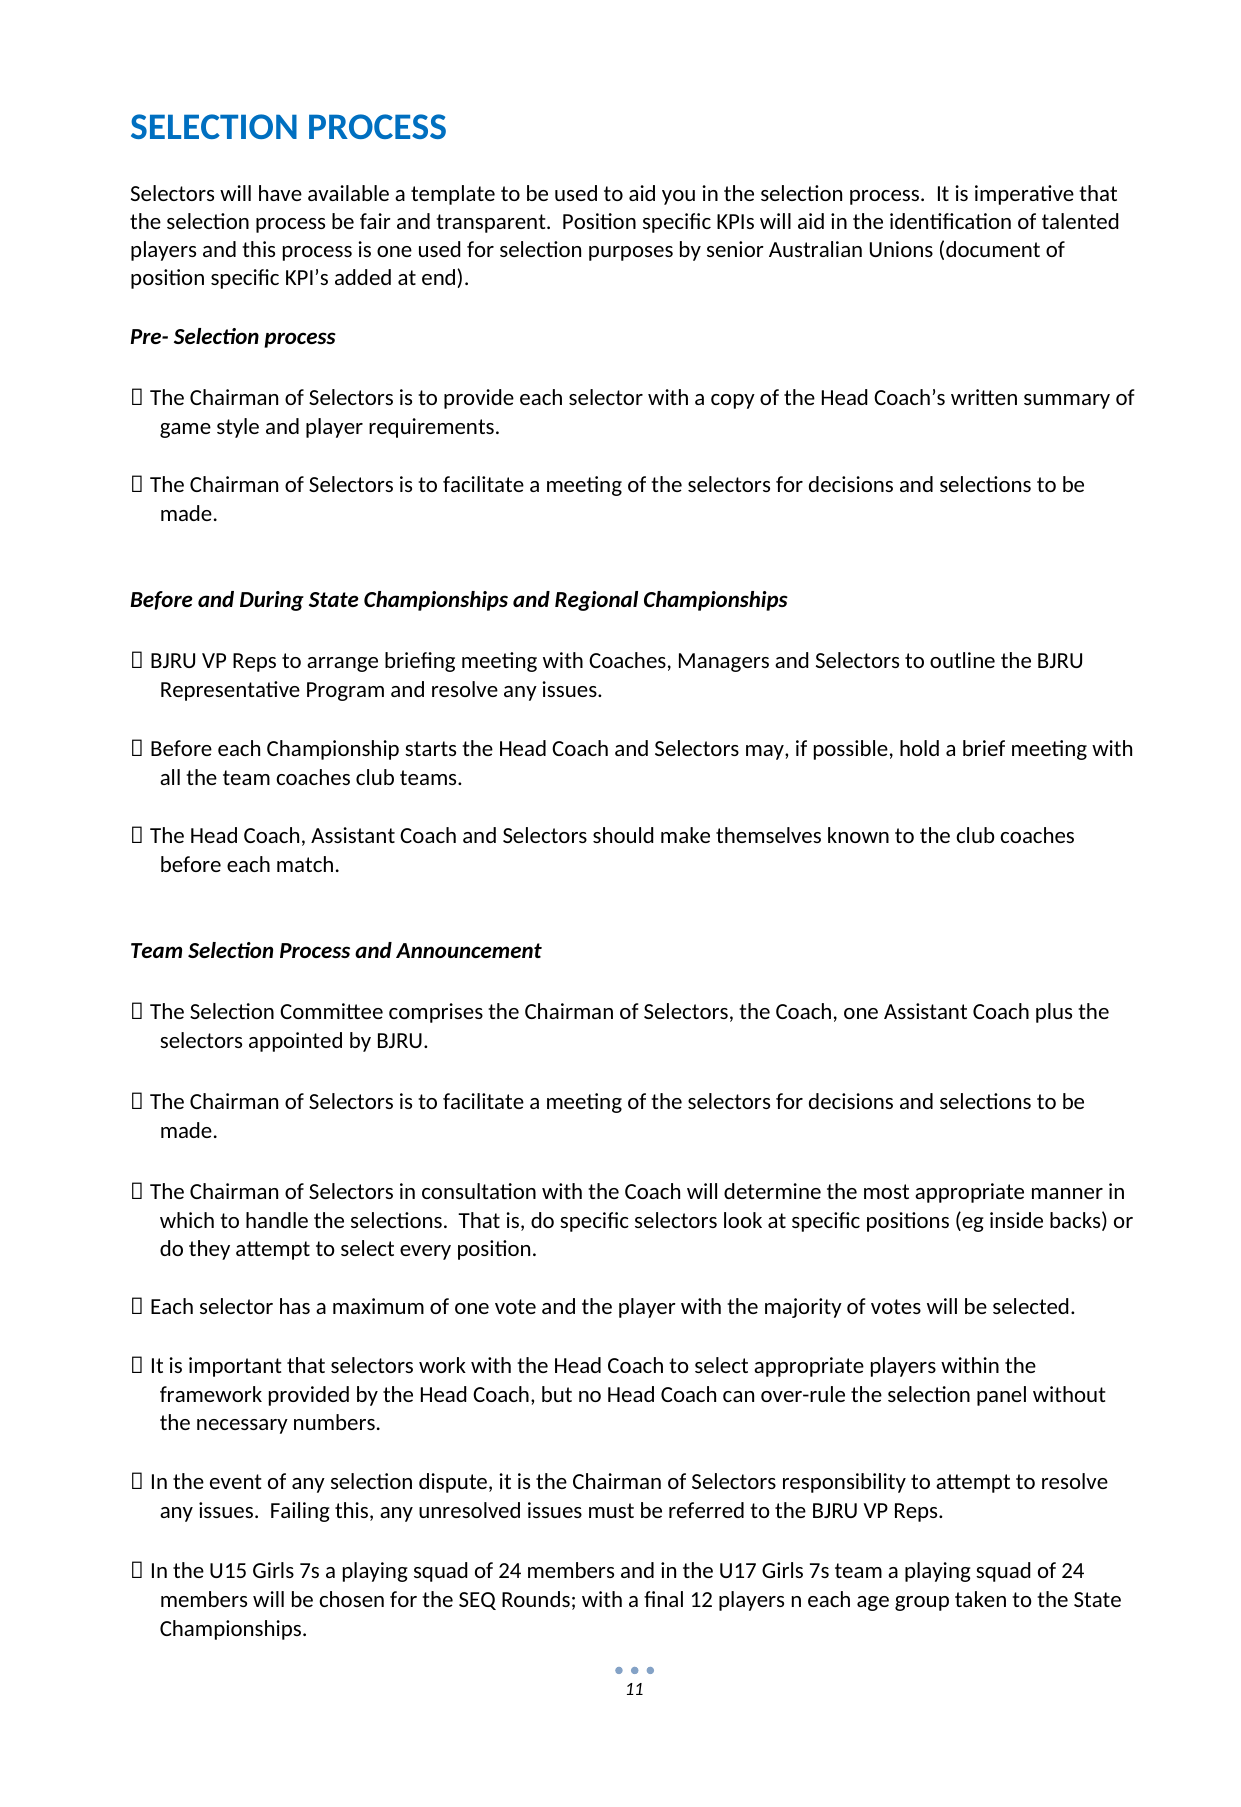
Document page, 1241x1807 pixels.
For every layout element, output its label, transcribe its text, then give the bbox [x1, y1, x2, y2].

text Before and During State Championships and Regional Championships [130, 586, 1140, 614]
text  The Chairman of Selectors is to provide each selector with a copy of the Head Coach’s written summary of game style and player requirements. [130, 381, 1140, 440]
text  The Chairman of Selectors is to facilitate a meeting of the selectors for decisions and selections to be made. [130, 468, 1140, 527]
text Team Selection Process and Announcement [130, 937, 1140, 964]
text  The Chairman of Selectors in consultation with the Coach will determine the most appropriate manner in which to handle the selections. That is, do specific selectors look at specific positions (eg inside backs) or do they attempt to select every position. [130, 1175, 1140, 1262]
text  Before each Championship starts the Head Coach and Selectors may, if possible, hold a brief meeting with all the team coaches club teams. [130, 731, 1140, 791]
text Pre- Selection process [130, 322, 1140, 350]
text  In the U15 Girls 7s a playing squad of 24 members and in the U17 Girls 7s team a playing squad of 24 members will be chosen for the SEQ Rounds; with a final 12 players n each age group taken to the State Championships. [130, 1554, 1140, 1642]
text SELECTION PROCESS [130, 103, 1140, 149]
text  In the event of any selection dispute, it is the Chairman of Selectors responsibility to attempt to resolve any issues. Failing this, any unresolved issues must be referred to the BJRU VP Reps. [130, 1464, 1140, 1524]
text  The Selection Committee comprises the Chairman of Selectors, the Coach, one Assistant Coach plus the selectors appointed by BJRU. [130, 995, 1140, 1054]
text  The Head Coach, Assistant Coach and Selectors should make themselves known to the club coaches before each match. [130, 819, 1140, 878]
text  The Chairman of Selectors is to facilitate a meeting of the selectors for decisions and selections to be made. [130, 1085, 1140, 1144]
text  Each selector has a maximum of one vote and the player with the majority of votes will be selected. [130, 1290, 1140, 1321]
text Selectors will have available a template to be used to aid you in the selection process. It is imperative that the selection process be fair and transparent. Position specific KPIs will aid in the identification of talented players and this process is one used for selection purposes by senior Australian Unions (document of position specific KPI’s added at end). [130, 179, 1140, 291]
text  It is important that selectors work with the Head Coach to select appropriate players within the framework provided by the Head Coach, but no Head Coach can over-rule the selection panel without the necessary numbers. [130, 1349, 1140, 1437]
text  BJRU VP Reps to arrange briefing meeting with Coaches, Managers and Selectors to outline the BJRU Representative Program and resolve any issues. [130, 644, 1140, 703]
